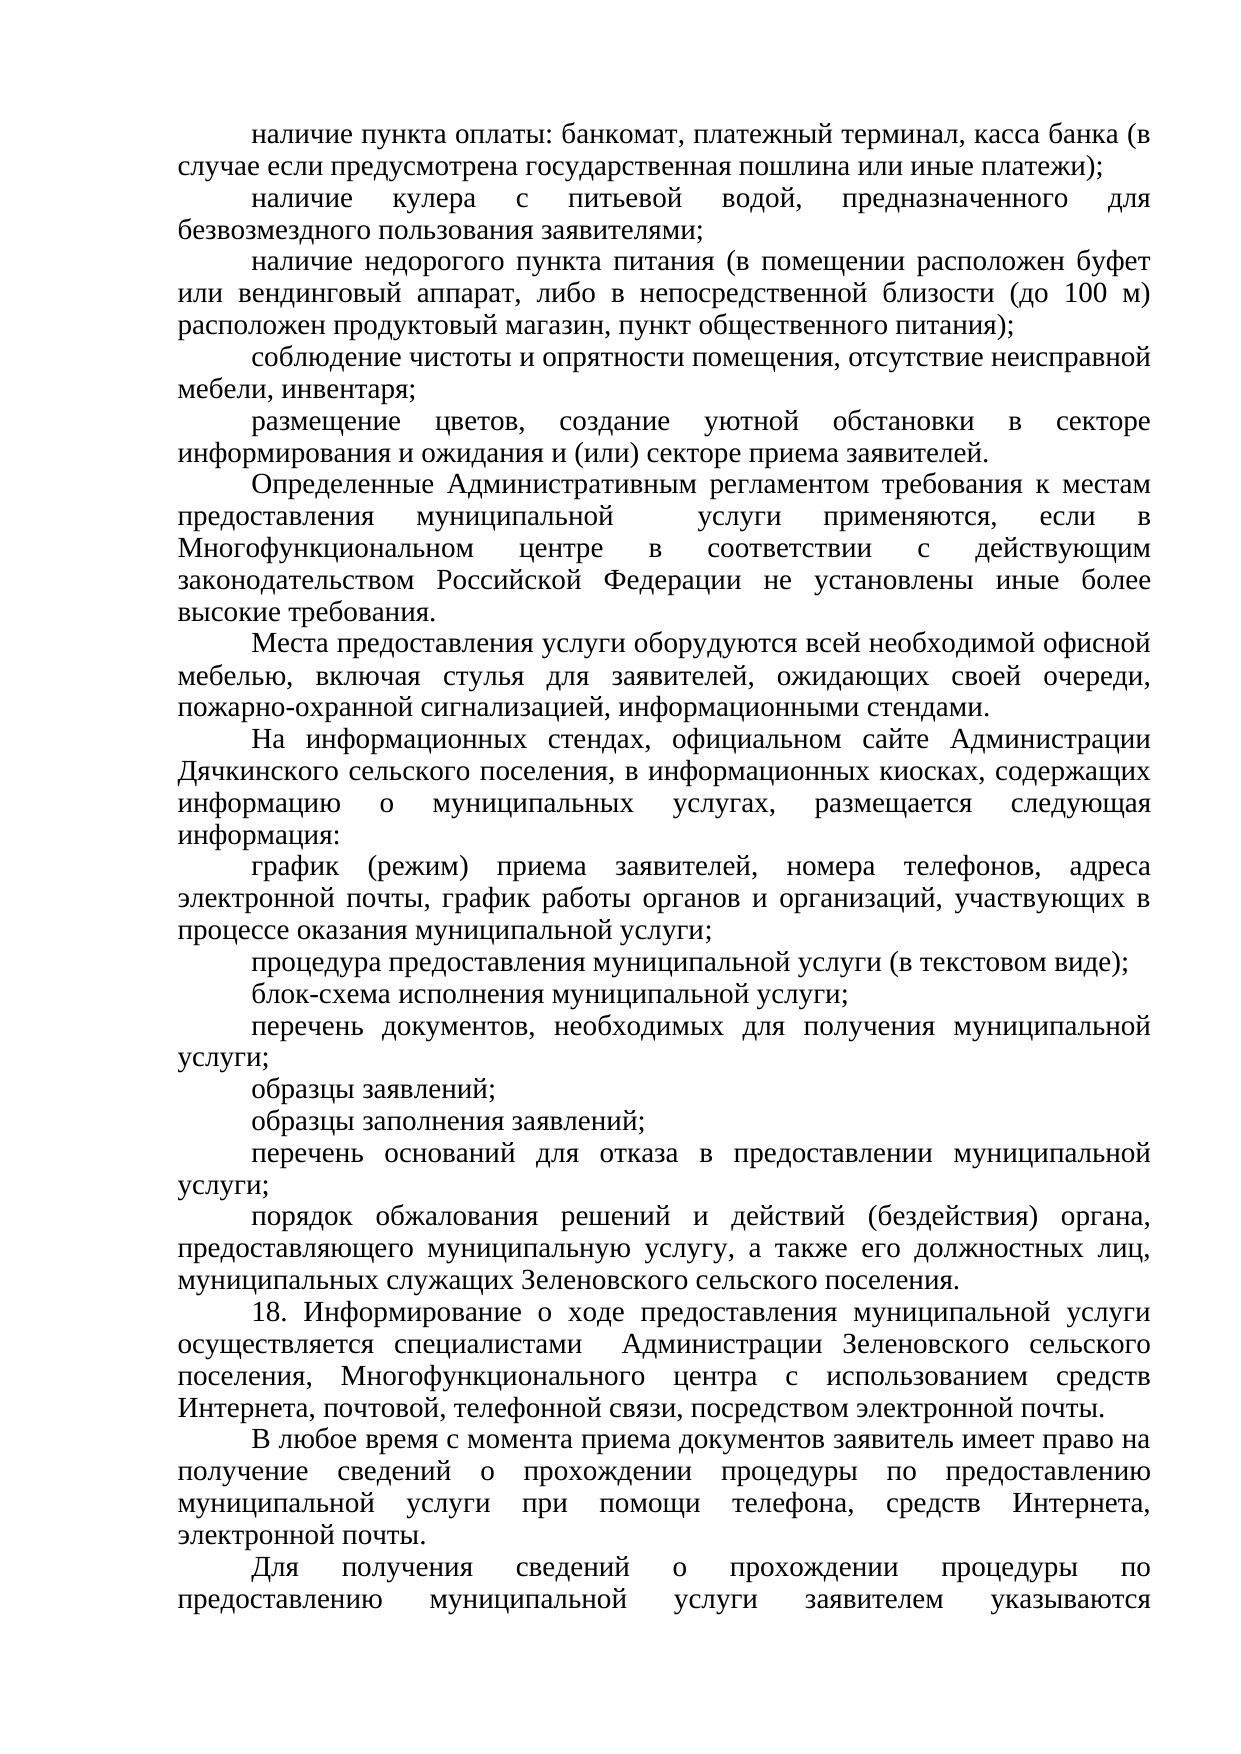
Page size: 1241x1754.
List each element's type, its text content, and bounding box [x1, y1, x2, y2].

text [177, 1551, 1152, 1614]
text размещение цветов, создание уютной обстановки в секторе информирования и ожидания и (или) секторе приема заявителей. [177, 404, 1152, 468]
text Места предоставления услуги оборудуются всей необходимой офисной мебелью, включая стулья для заявителей, ожидающих своей очереди, пожарно-охранной сигнализацией, информационными стендами. [177, 627, 1152, 723]
text порядок обжалования решений и действий (бездействия) органа, предоставляющего муниципальную услугу, а также его должностных лиц, муниципальных служащих Зеленовского сельского поселения. [177, 1200, 1152, 1296]
text образцы заявлений; [177, 1073, 1152, 1105]
text соблюдение чистоты и опрятности помещения, отсутствие неисправной мебели, инвентаря; [177, 341, 1152, 404]
text график (режим) приема заявителей, номера телефонов, адреса электронной почты, график работы органов и организаций, участвующих в процессе оказания муниципальной услуги; [177, 850, 1152, 946]
text образцы заполнения заявлений; [177, 1105, 1152, 1137]
text 18. Информирование о ходе предоставления муниципальной услуги осуществляется специалистами Администрации Зеленовского сельского поселения, Многофункционального центра с использованием средств Интернета, почтовой, телефонной связи, посредством электронной почты. [177, 1296, 1152, 1423]
text наличие недорогого пункта питания (в помещении расположен буфет или вендинговый аппарат, либо в непосредственной близости (до ) расположен продуктовый магазин, пункт общественного питания); [177, 245, 1152, 341]
text процедура предоставления муниципальной услуги (в текстовом виде); [177, 946, 1152, 978]
text блок-схема исполнения муниципальной услуги; [177, 978, 1152, 1009]
text Определенные Административным регламентом требования к местам предоставления муниципальной услуги применяются, если в Многофункциональном центре в соответствии с действующим законодательством Российской Федерации не установлены иные более высокие требования. [177, 468, 1152, 627]
text перечень оснований для отказа в предоставлении муниципальной услуги; [177, 1137, 1152, 1200]
text На информационных стендах, официальном сайте Администрации Дячкинского сельского поселения, в информационных киосках, содержащих информацию о муниципальных услугах, размещается следующая информация: [177, 723, 1152, 850]
text наличие кулера с питьевой водой, предназначенного для безвозмездного пользования заявителями; [177, 182, 1152, 245]
text наличие пункта оплаты: банкомат, платежный терминал, касса банка (в случае если предусмотрена государственная пошлина или иные платежи); [177, 118, 1152, 182]
text перечень документов, необходимых для получения муниципальной услуги; [177, 1009, 1152, 1073]
text В любое время с момента приема документов заявитель имеет право на получение сведений о прохождении процедуры по предоставлению муниципальной услуги при помощи телефона, средств Интернета, электронной почты. [177, 1423, 1152, 1551]
